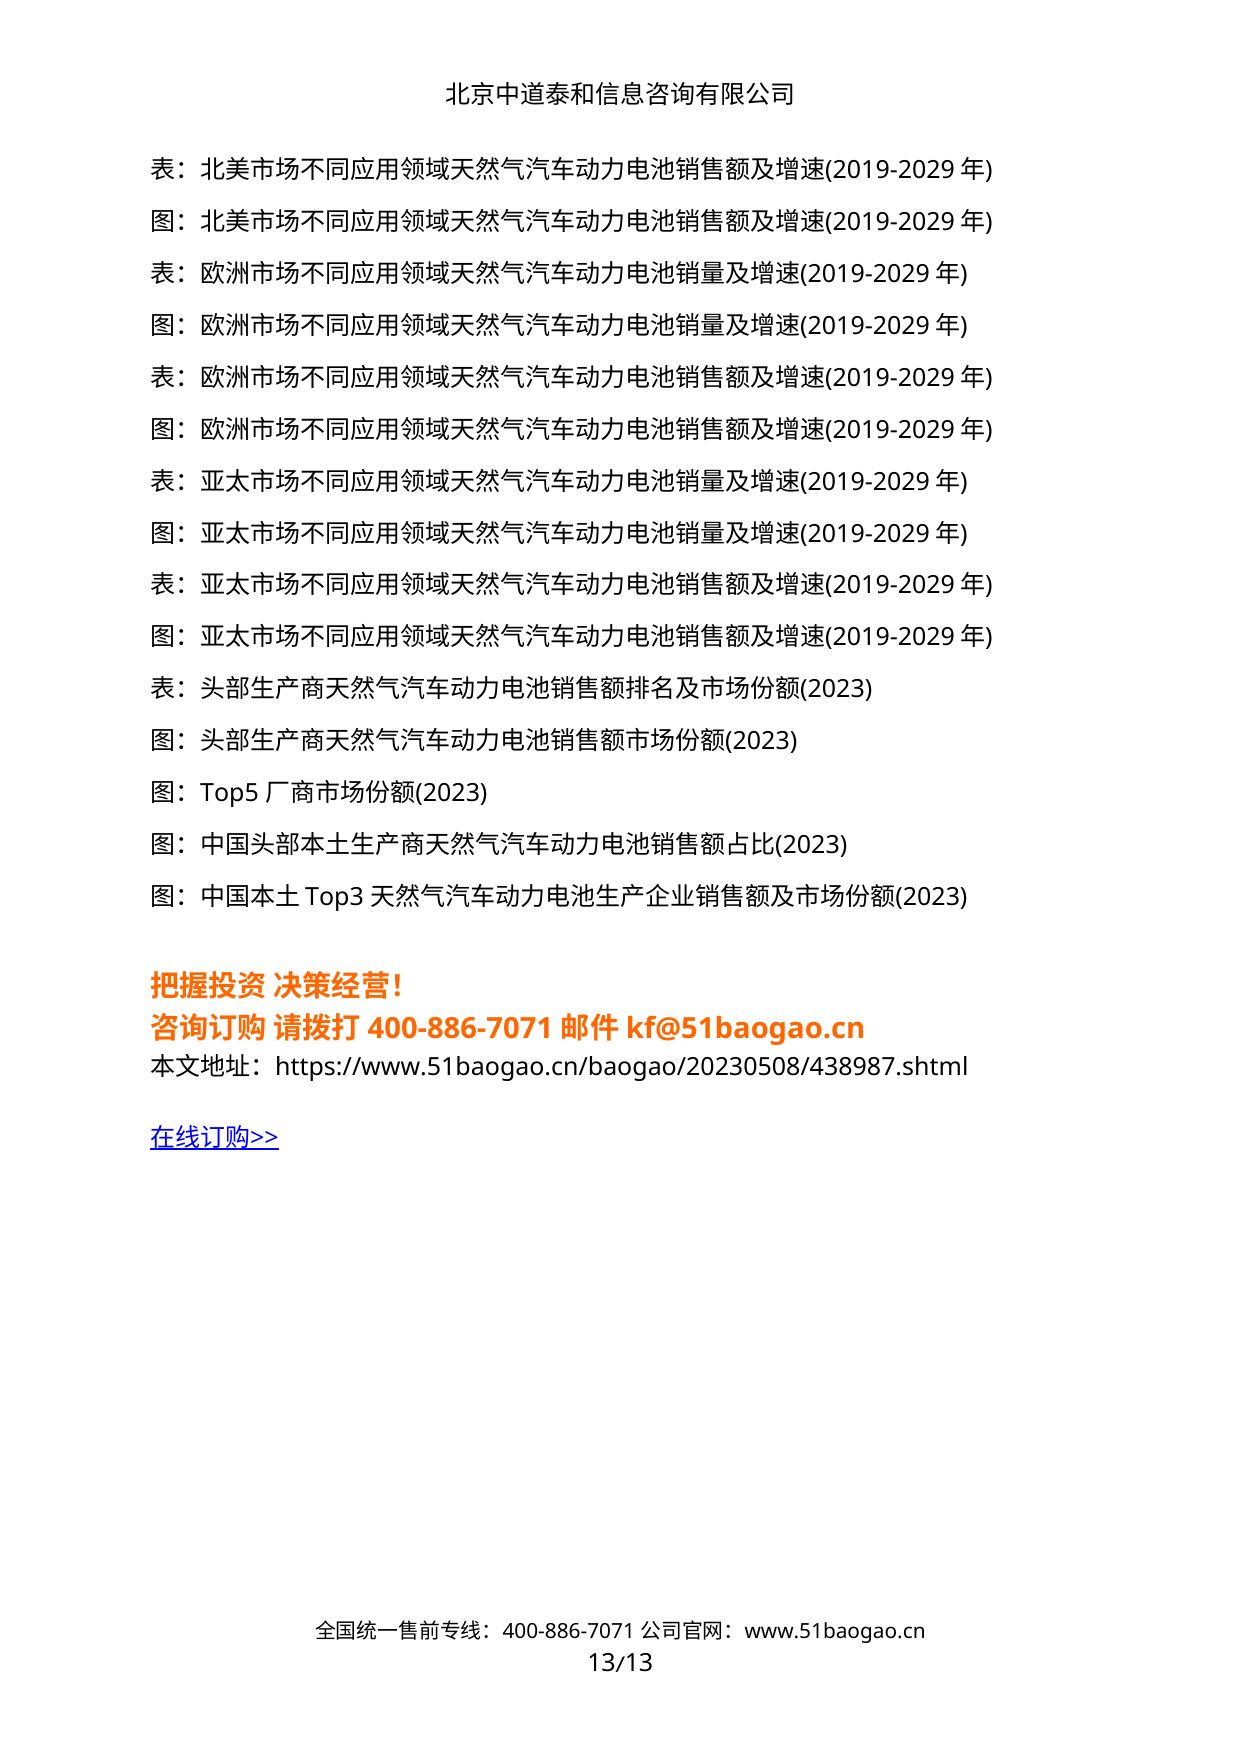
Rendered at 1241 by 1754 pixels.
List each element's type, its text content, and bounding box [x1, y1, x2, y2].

text 表：欧洲市场不同应用领域天然气汽车动力电池销量及增速(2019-2029年) [150, 254, 1090, 290]
text 表：亚太市场不同应用领域天然气汽车动力电池销售额及增速(2019-2029年) [150, 565, 1090, 601]
text 把握投资 决策经营！咨询订购 请拨打 400-886-7071 邮件 kf@51baogao.cn本文地址：https://www.51baogao.cn/baogao/20230508/438987.shtml [150, 928, 1090, 1083]
text 表：头部生产商天然气汽车动力电池销售额排名及市场份额(2023) [150, 669, 1090, 705]
text 在线订购>> [150, 1083, 1090, 1153]
text 图：欧洲市场不同应用领域天然气汽车动力电池销售额及增速(2019-2029年) [150, 409, 1090, 446]
text 图：Top5 厂商市场份额(2023) [150, 772, 1090, 809]
text 图：中国本土Top3 天然气汽车动力电池生产企业销售额及市场份额(2023) [150, 876, 1090, 912]
text 表：北美市场不同应用领域天然气汽车动力电池销售额及增速(2019-2029年) [150, 150, 1090, 186]
text 图：头部生产商天然气汽车动力电池销售额市场份额(2023) [150, 721, 1090, 757]
text 图：中国头部本土生产商天然气汽车动力电池销售额占比(2023) [150, 824, 1090, 861]
text 图：北美市场不同应用领域天然气汽车动力电池销售额及增速(2019-2029年) [150, 202, 1090, 238]
text 图：亚太市场不同应用领域天然气汽车动力电池销量及增速(2019-2029年) [150, 513, 1090, 549]
text 图：欧洲市场不同应用领域天然气汽车动力电池销量及增速(2019-2029年) [150, 306, 1090, 342]
text 表：亚太市场不同应用领域天然气汽车动力电池销量及增速(2019-2029年) [150, 461, 1090, 497]
text 表：欧洲市场不同应用领域天然气汽车动力电池销售额及增速(2019-2029年) [150, 357, 1090, 394]
text 图：亚太市场不同应用领域天然气汽车动力电池销售额及增速(2019-2029年) [150, 617, 1090, 653]
